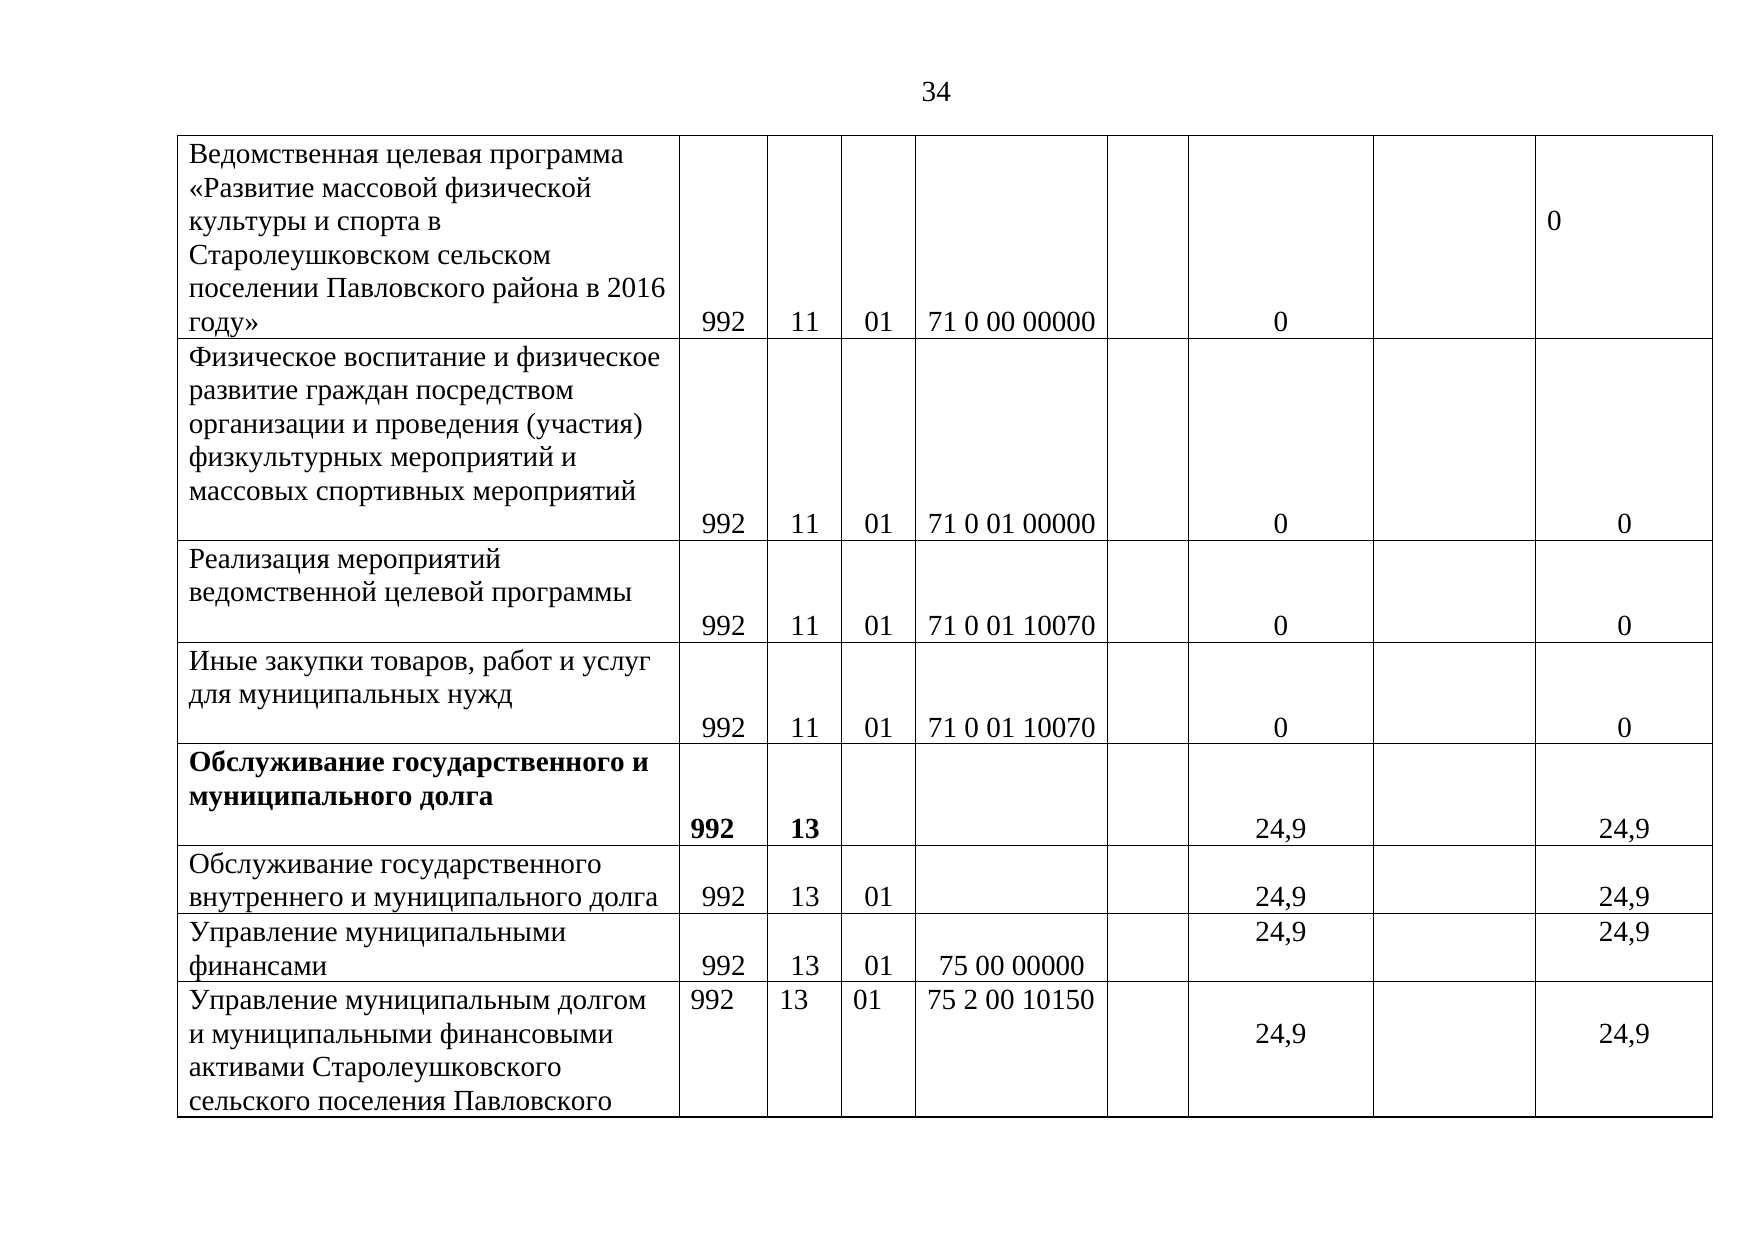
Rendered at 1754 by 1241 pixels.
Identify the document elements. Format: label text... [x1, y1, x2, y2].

table_cell 71 0 01 00000 [916, 339, 1107, 540]
table_cell 0 [1536, 643, 1712, 743]
table_cell 71 0 01 10070 [916, 541, 1107, 642]
table_cell [1374, 744, 1535, 845]
table_cell 0 [1189, 339, 1373, 540]
table_cell [1374, 643, 1535, 743]
table_cell [916, 744, 1107, 845]
table_cell 24,9 [1189, 914, 1373, 981]
table_cell 71 0 00 00000 [916, 136, 1107, 338]
table_cell 01 [842, 339, 915, 540]
table_cell 01 [842, 541, 915, 642]
table_cell Обслуживание государственного внутреннего и муниципального долга [178, 846, 679, 913]
table_cell [1108, 541, 1188, 642]
table_cell 992 [680, 643, 767, 743]
table_cell 24,9 [1189, 846, 1373, 913]
table_cell [1108, 846, 1188, 913]
table_cell 01 [842, 136, 915, 338]
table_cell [178, 982, 679, 1116]
table_cell 75 2 00 10150 [916, 982, 1107, 1116]
table_cell 24,9 [1536, 846, 1712, 913]
table_cell [1374, 914, 1535, 981]
table_cell 71 0 01 10070 [916, 643, 1107, 743]
table_cell 11 [768, 136, 841, 338]
table_cell 992 [680, 982, 767, 1116]
table_cell 01 [842, 982, 915, 1116]
table_cell Физическое воспитание и физическое развитие граждан посредством организации и проведения (участия) физкультурных мероприятий и массовых спортивных мероприятий [178, 339, 679, 540]
table_cell 992 [680, 846, 767, 913]
table_cell Иные закупки товаров, работ и услуг для муниципальных нужд [178, 643, 679, 743]
table_cell [1108, 643, 1188, 743]
table_cell 992 [680, 136, 767, 338]
table_cell 992 [680, 744, 767, 845]
table_cell Обслуживание государственного и муниципального долга [178, 744, 679, 845]
table_cell [1374, 982, 1535, 1116]
table_cell 24,9 [1536, 744, 1712, 845]
table_cell 13 [768, 846, 841, 913]
table_cell 24,9 [1536, 982, 1712, 1116]
table_cell [1108, 744, 1188, 845]
table_cell [842, 744, 915, 845]
table_cell [1374, 846, 1535, 913]
table_cell 24,9 [1536, 914, 1712, 981]
table_cell [1374, 136, 1535, 338]
table_cell 01 [842, 643, 915, 743]
table_cell 992 [680, 541, 767, 642]
table_cell Управление муниципальными финансами [178, 914, 679, 981]
table_cell [1374, 541, 1535, 642]
table_cell Ведомственная целевая программа «Развитие массовой физической культуры и спорта в Старолеушковском сельском поселении Павловского района в 2016 году» [178, 136, 679, 338]
table_cell 0 [1189, 541, 1373, 642]
table_cell 0 [1536, 136, 1712, 338]
table_cell 75 00 00000 [916, 914, 1107, 981]
table_cell 01 [842, 914, 915, 981]
table_cell [916, 846, 1107, 913]
table_cell 13 [768, 982, 841, 1116]
table_cell 11 [768, 339, 841, 540]
table_cell 0 [1189, 643, 1373, 743]
table_cell 0 [1536, 541, 1712, 642]
table_cell 0 [1189, 136, 1373, 338]
table_cell 0 [1536, 339, 1712, 540]
table_cell [1108, 339, 1188, 540]
table_cell [1108, 982, 1188, 1116]
table_cell 992 [680, 339, 767, 540]
table_cell 24,9 [1189, 744, 1373, 845]
table_cell 24,9 [1189, 982, 1373, 1116]
table_cell 13 [768, 914, 841, 981]
table_cell 01 [842, 846, 915, 913]
table_cell 11 [768, 541, 841, 642]
table_cell 13 [768, 744, 841, 845]
table_cell [1108, 136, 1188, 338]
table_cell [1374, 339, 1535, 540]
table_cell [1108, 914, 1188, 981]
table_cell 992 [680, 914, 767, 981]
table_cell 11 [768, 643, 841, 743]
table_cell Реализация мероприятий ведомственной целевой программы [178, 541, 679, 642]
